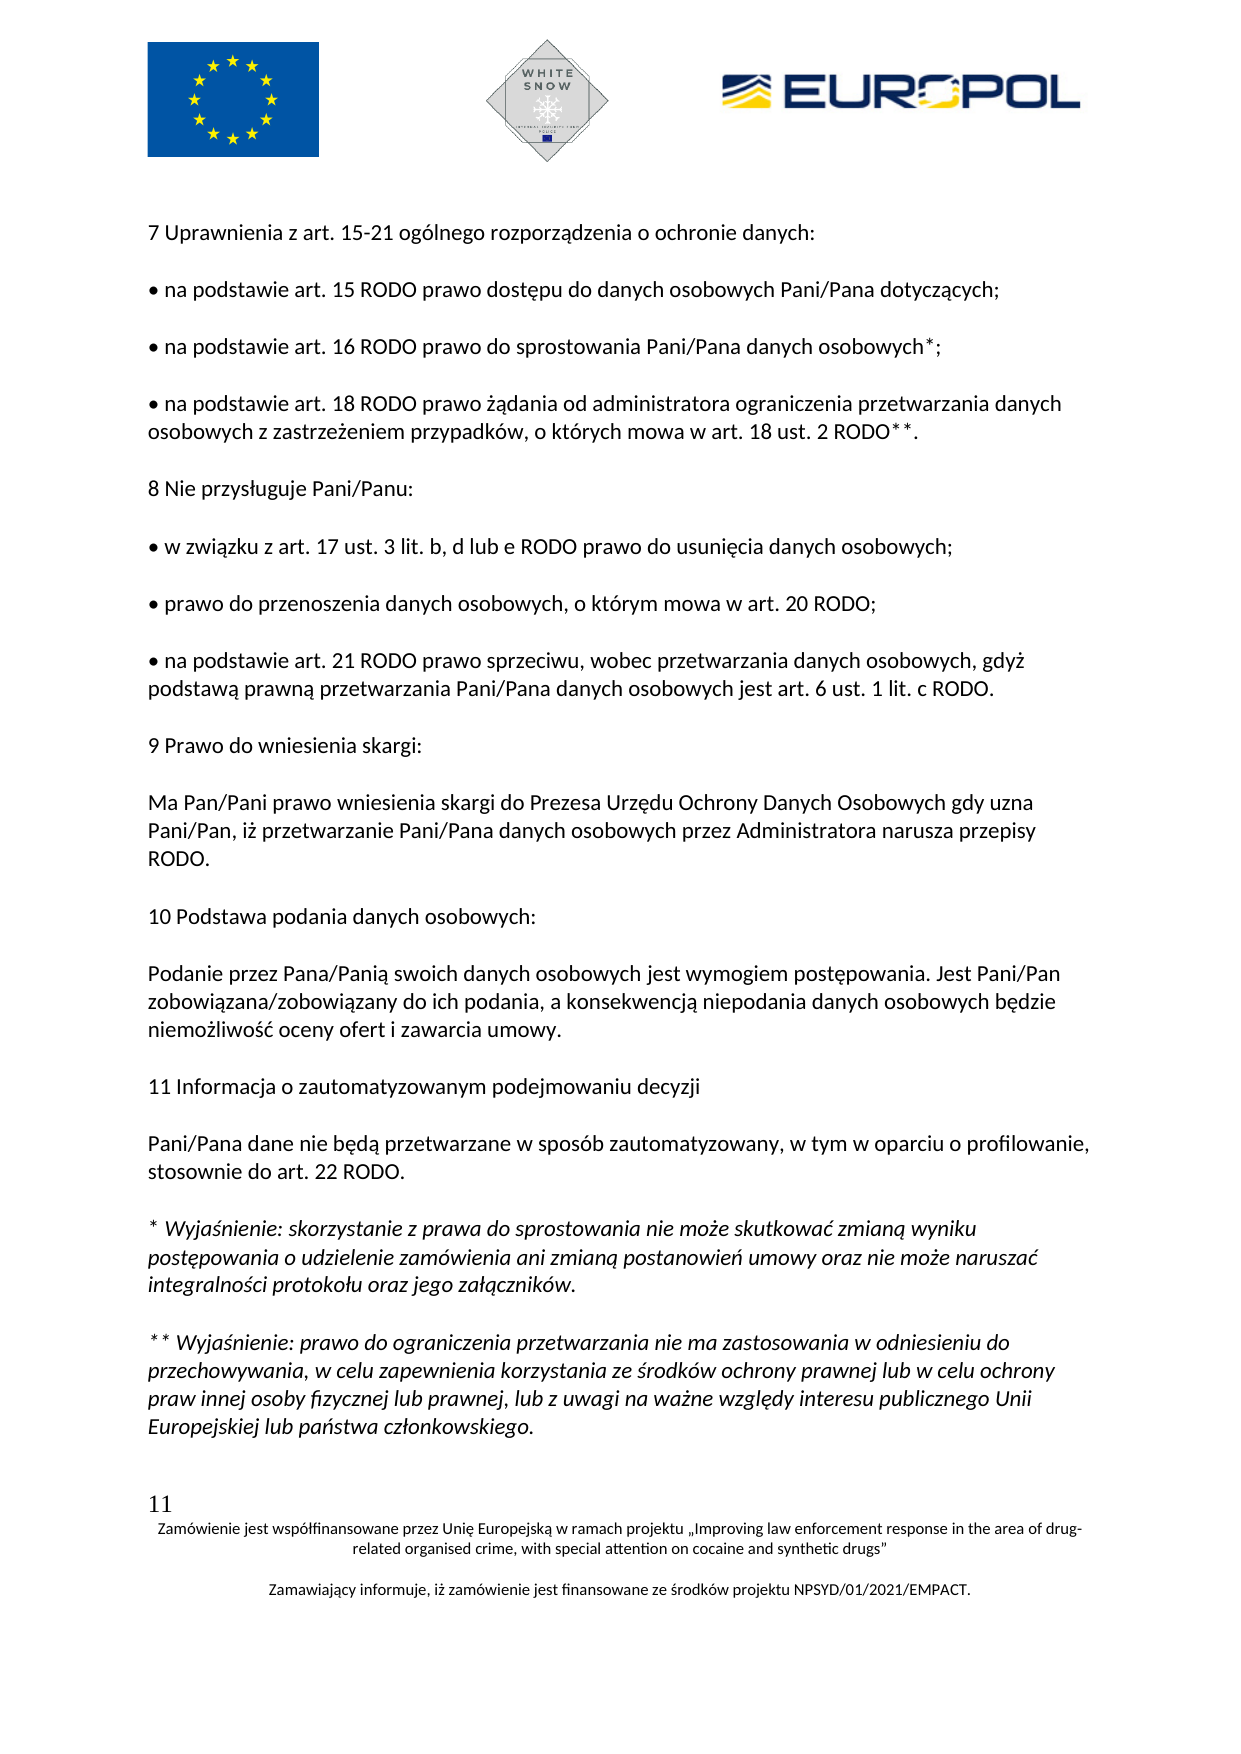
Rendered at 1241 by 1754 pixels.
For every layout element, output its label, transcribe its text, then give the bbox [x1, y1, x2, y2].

text 8 Nie przysługuje Pani/Panu: [148, 474, 1092, 503]
text • na podstawie art. 15 RODO prawo dostępu do danych osobowych Pani/Pana dotyczących; [148, 275, 1092, 303]
text Pani/Pana dane nie będą przetwarzane w sposób zautomatyzowany, w tym w oparciu o profilowanie, stosownie do art. 22 RODO. [148, 1129, 1092, 1185]
text • prawo do przenoszenia danych osobowych, o którym mowa w art. 20 RODO; [148, 589, 1092, 617]
text • na podstawie art. 18 RODO prawo żądania od administratora ograniczenia przetwarzania danych osobowych z zastrzeżeniem przypadków, o których mowa w art. 18 ust. 2 RODO**. [148, 389, 1092, 445]
text • na podstawie art. 21 RODO prawo sprzeciwu, wobec przetwarzania danych osobowych, gdyż podstawą prawną przetwarzania Pani/Pana danych osobowych jest art. 6 ust. 1 lit. c RODO. [148, 646, 1092, 702]
text * Wyjaśnienie: skorzystanie z prawa do sprostowania nie może skutkować zmianą wyniku postępowania o udzielenie zamówienia ani zmianą postanowień umowy oraz nie może naruszać integralności protokołu oraz jego załączników. [148, 1214, 1092, 1299]
text 10 Podstawa podania danych osobowych: [148, 902, 1092, 930]
text Podanie przez Pana/Panią swoich danych osobowych jest wymogiem postępowania. Jest Pani/Pan zobowiązana/zobowiązany do ich podania, a konsekwencją niepodania danych osobowych będzie niemożliwość oceny ofert i zawarcia umowy. [148, 959, 1092, 1043]
text 9 Prawo do wniesienia skargi: [148, 731, 1092, 759]
text • na podstawie art. 16 RODO prawo do sprostowania Pani/Pana danych osobowych*; [148, 332, 1092, 360]
picture [711, 62, 1093, 121]
text • w związku z art. 17 ust. 3 lit. b, d lub e RODO prawo do usunięcia danych osobowych; [148, 532, 1092, 560]
picture [147, 42, 319, 157]
text ** Wyjaśnienie: prawo do ograniczenia przetwarzania nie ma zastosowania w odniesieniu do przechowywania, w celu zapewnienia korzystania ze środków ochrony prawnej lub w celu ochrony praw innej osoby fizycznej lub prawnej, lub z uwagi na ważne względy interesu publicznego Unii Europejskiej lub państwa członkowskiego. [148, 1328, 1092, 1440]
picture [484, 37, 611, 164]
text 7 Uprawnienia z art. 15-21 ogólnego rozporządzenia o ochronie danych: [148, 218, 1092, 246]
text Ma Pan/Pani prawo wniesienia skargi do Prezesa Urzędu Ochrony Danych Osobowych gdy uzna Pani/Pan, iż przetwarzanie Pani/Pana danych osobowych przez Administratora narusza przepisy RODO. [148, 788, 1092, 873]
text 11 Informacja o zautomatyzowanym podejmowaniu decyzji [148, 1072, 1092, 1100]
